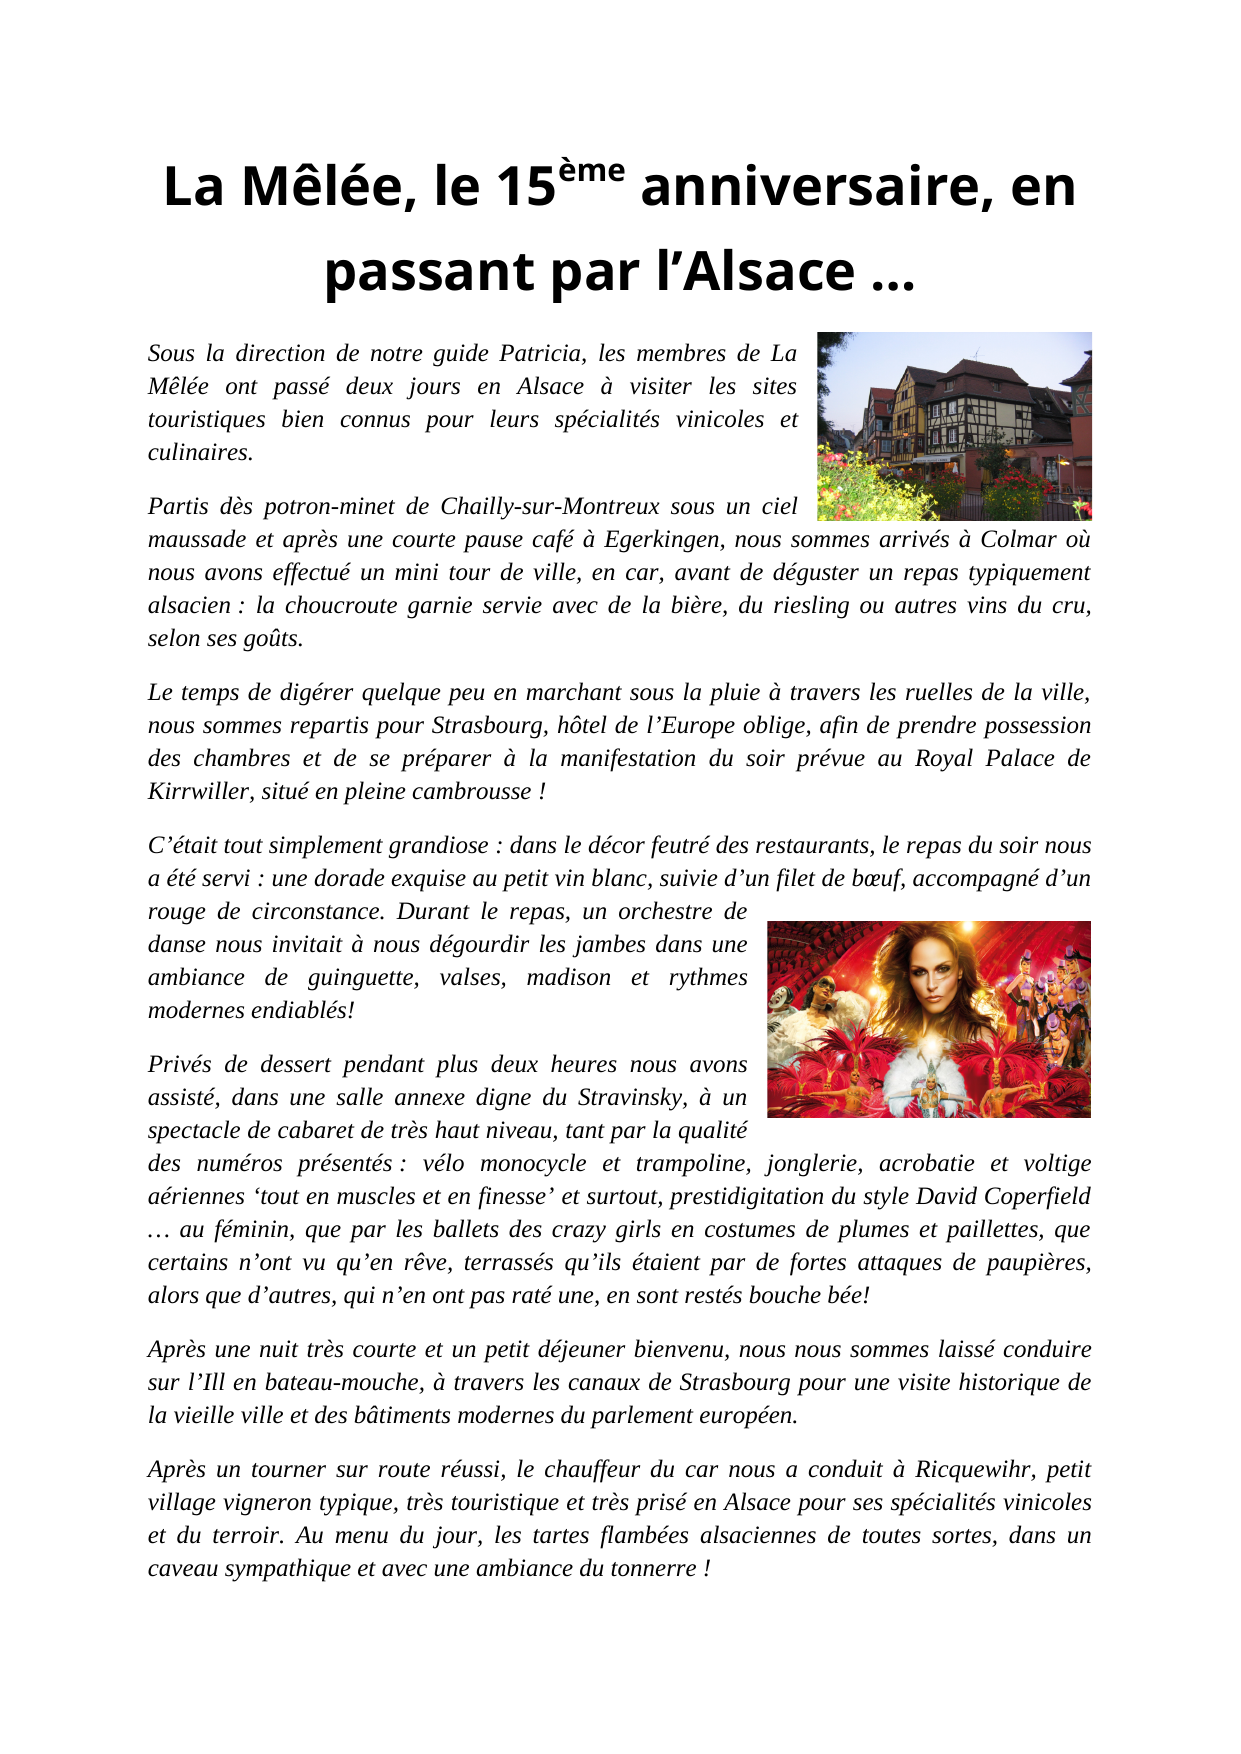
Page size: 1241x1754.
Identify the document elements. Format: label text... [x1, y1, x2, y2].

text La Mêlée, le 15ème anniversaire, en passant par l’Alsace … [148, 148, 1093, 306]
text Après un tourner sur route réussi, le chauffeur du car nous a conduit à Ricquewihr, petit village vigneron typique, très touristique et très prisé en Alsace pour ses spécialités vinicoles et du terroir. Au menu du jour, les tartes flambées alsaciennes de toutes sortes, dans un caveau sympathique et avec une ambiance du tonnerre ! [148, 1454, 1093, 1581]
text Privés de dessert pendant plus deux heures nous avons assisté, dans une salle annexe digne du Stravinsky, à un spectacle de cabaret de très haut niveau, tant par la qualité des numéros présentés : vélo monocycle et trampoline, jonglerie, acrobatie et voltige aériennes ‘tout en muscles et en finesse’ et surtout, prestidigitation du style David Coperfield … au féminin, que par les ballets des crazy girls en costumes de plumes et paillettes, que certains n’ont vu qu’en rêve, terrassés qu’ils étaient par de fortes attaques de paupières, alors que d’autres, qui n’en ont pas raté une, en sont restés bouche bée! [148, 1049, 1093, 1309]
picture [767, 1024, 1091, 1049]
text Le temps de digérer quelque peu en marchant sous la pluie à travers les ruelles de la ville, nous sommes repartis pour Strasbourg, hôtel de l’Europe oblige, afin de prendre possession des chambres et de se préparer à la manifestation du soir prévue au Royal Palace de Kirrwiller, situé en pleine cambrousse ! [148, 677, 1093, 805]
text Sous la direction de notre guide Patricia, les membres de La Mêlée ont passé deux jours en Alsace à visiter les sites touristiques bien connus pour leurs spécialités vinicoles et culinaires. [148, 338, 817, 466]
text Partis dès potron-minet de Chailly-sur-Montreux sous un ciel maussade et après une courte pause café à Egerkingen, nous sommes arrivés à Colmar où nous avons effectué un mini tour de ville, en car, avant de déguster un repas typiquement alsacien : la choucroute garnie servie avec de la bière, du riesling ou autres vins du cru, selon ses goûts. [148, 491, 1093, 652]
text C’était tout simplement grandiose : dans le décor feutré des restaurants, le repas du soir nous a été servi : une dorade exquise au petit vin blanc, suivie d’un filet de bœuf, accompagné d’un rouge de circonstance. Durant le repas, un orchestre de danse nous invitait à nous dégourdir les jambes dans une ambiance de guinguette, valses, madison et rythmes modernes endiablés! [148, 830, 1093, 1024]
text Après une nuit très courte et un petit déjeuner bienvenu, nous nous sommes laissé conduire sur l’Ill en bateau-mouche, à travers les canaux de Strasbourg pour une visite historique de la vieille ville et des bâtiments modernes du parlement européen. [148, 1334, 1093, 1428]
picture [817, 332, 1093, 521]
